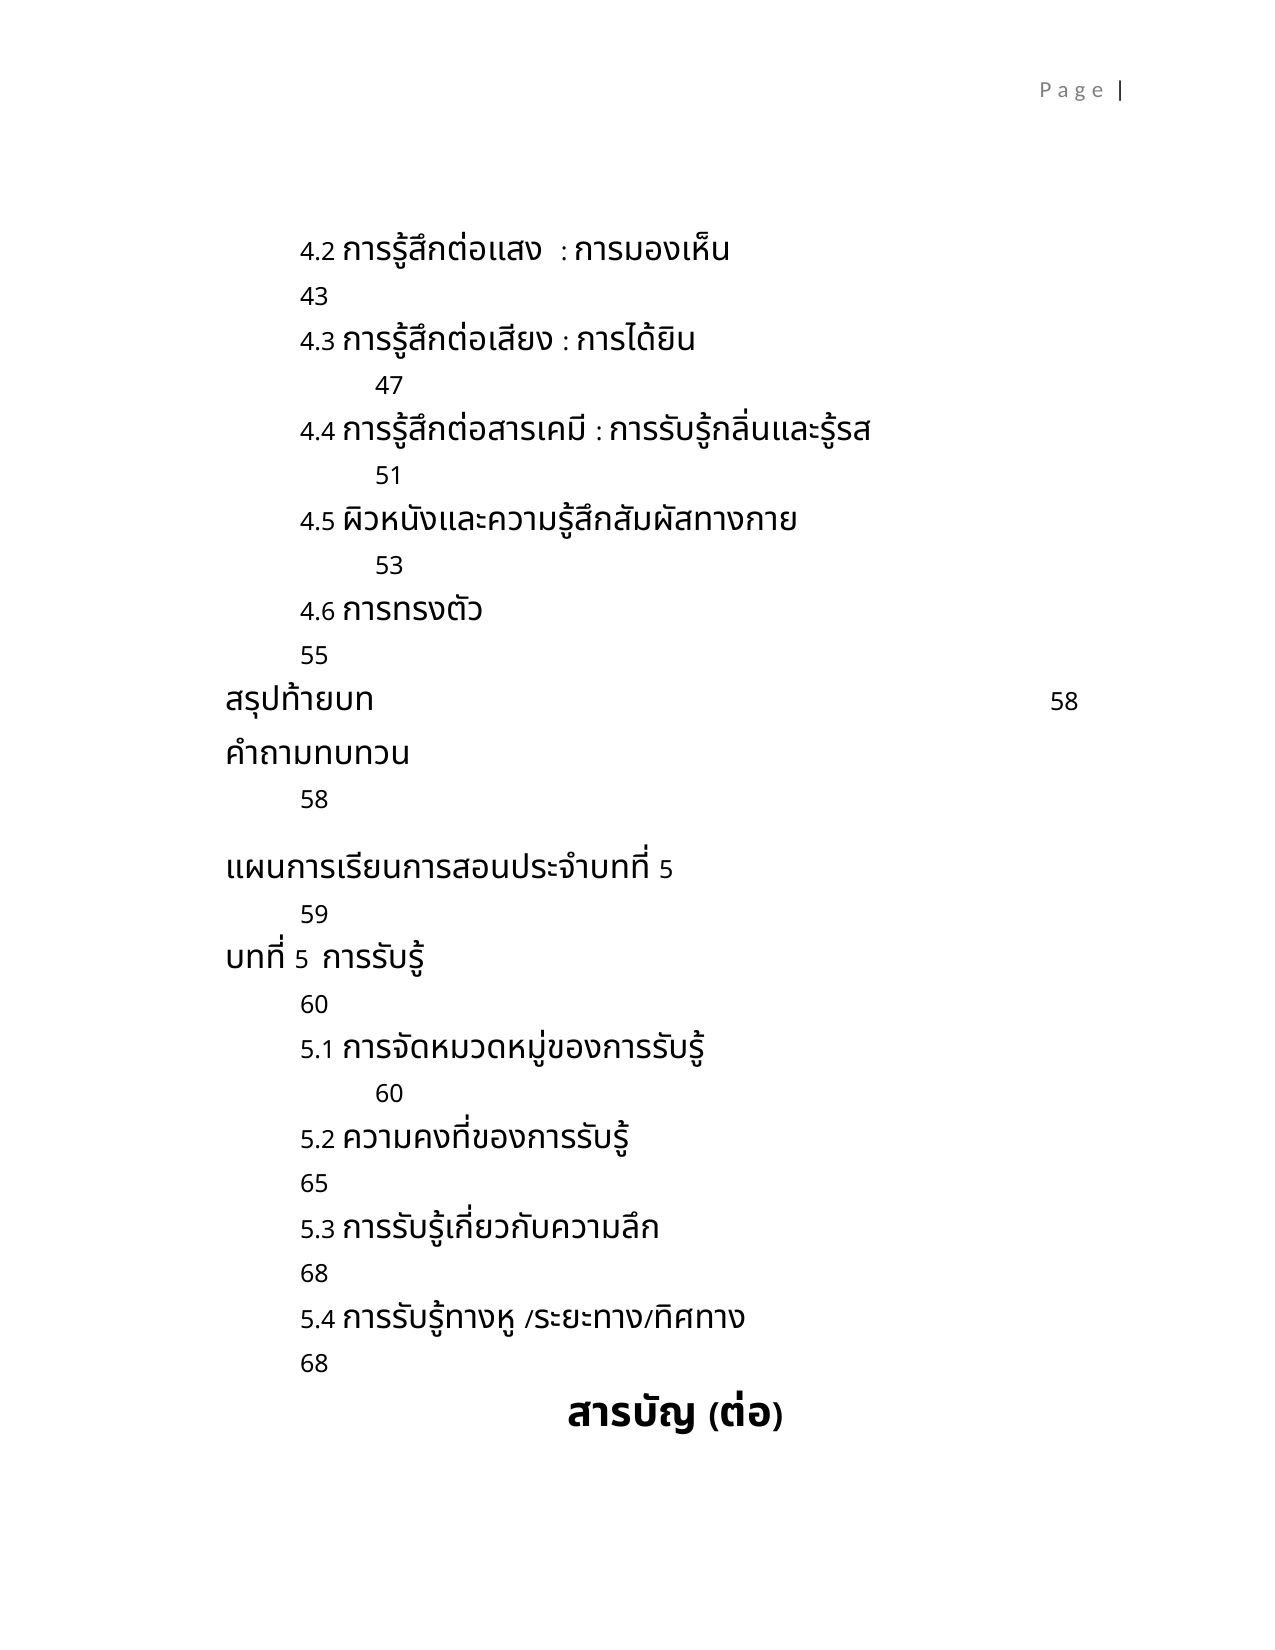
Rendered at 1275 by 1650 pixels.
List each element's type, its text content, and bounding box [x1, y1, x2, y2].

text 5.4 การรับรู้ทางหู /ระยะทาง/ทิศทาง 68 [225, 1293, 1125, 1380]
text 5.2 ความคงที่ของการรับรู้ 65 [225, 1113, 1125, 1200]
text สรุปท้ายบท 58 [225, 674, 1125, 725]
text 4.3 การรู้สึกต่อเสียง : การได้ยิน 47 [225, 315, 1125, 402]
text บทที่ 5 การรับรู้ 60 [225, 933, 1125, 1020]
text 4.5 ผิวหนังและความรู้สึกสัมผัสทางกาย 53 [225, 495, 1125, 582]
text แผนการเรียนการสอนประจำบทที่ 5 59 [225, 843, 1125, 930]
text 5.3 การรับรู้เกี่ยวกับความลึก 68 [225, 1203, 1125, 1290]
text สารบัญ (ต่อ) [225, 1383, 1125, 1446]
text 4.6 การทรงตัว 55 [225, 584, 1125, 672]
text 5.1 การจัดหมวดหมู่ของการรับรู้ 60 [225, 1023, 1125, 1110]
text 4.4 การรู้สึกต่อสารเคมี : การรับรู้กลิ่นและรู้รส 51 [225, 405, 1125, 492]
text 4.2 การรู้สึกต่อแสง : การมองเห็น 43 [225, 225, 1125, 312]
text คำถามทบทวน 58 [225, 729, 1125, 816]
